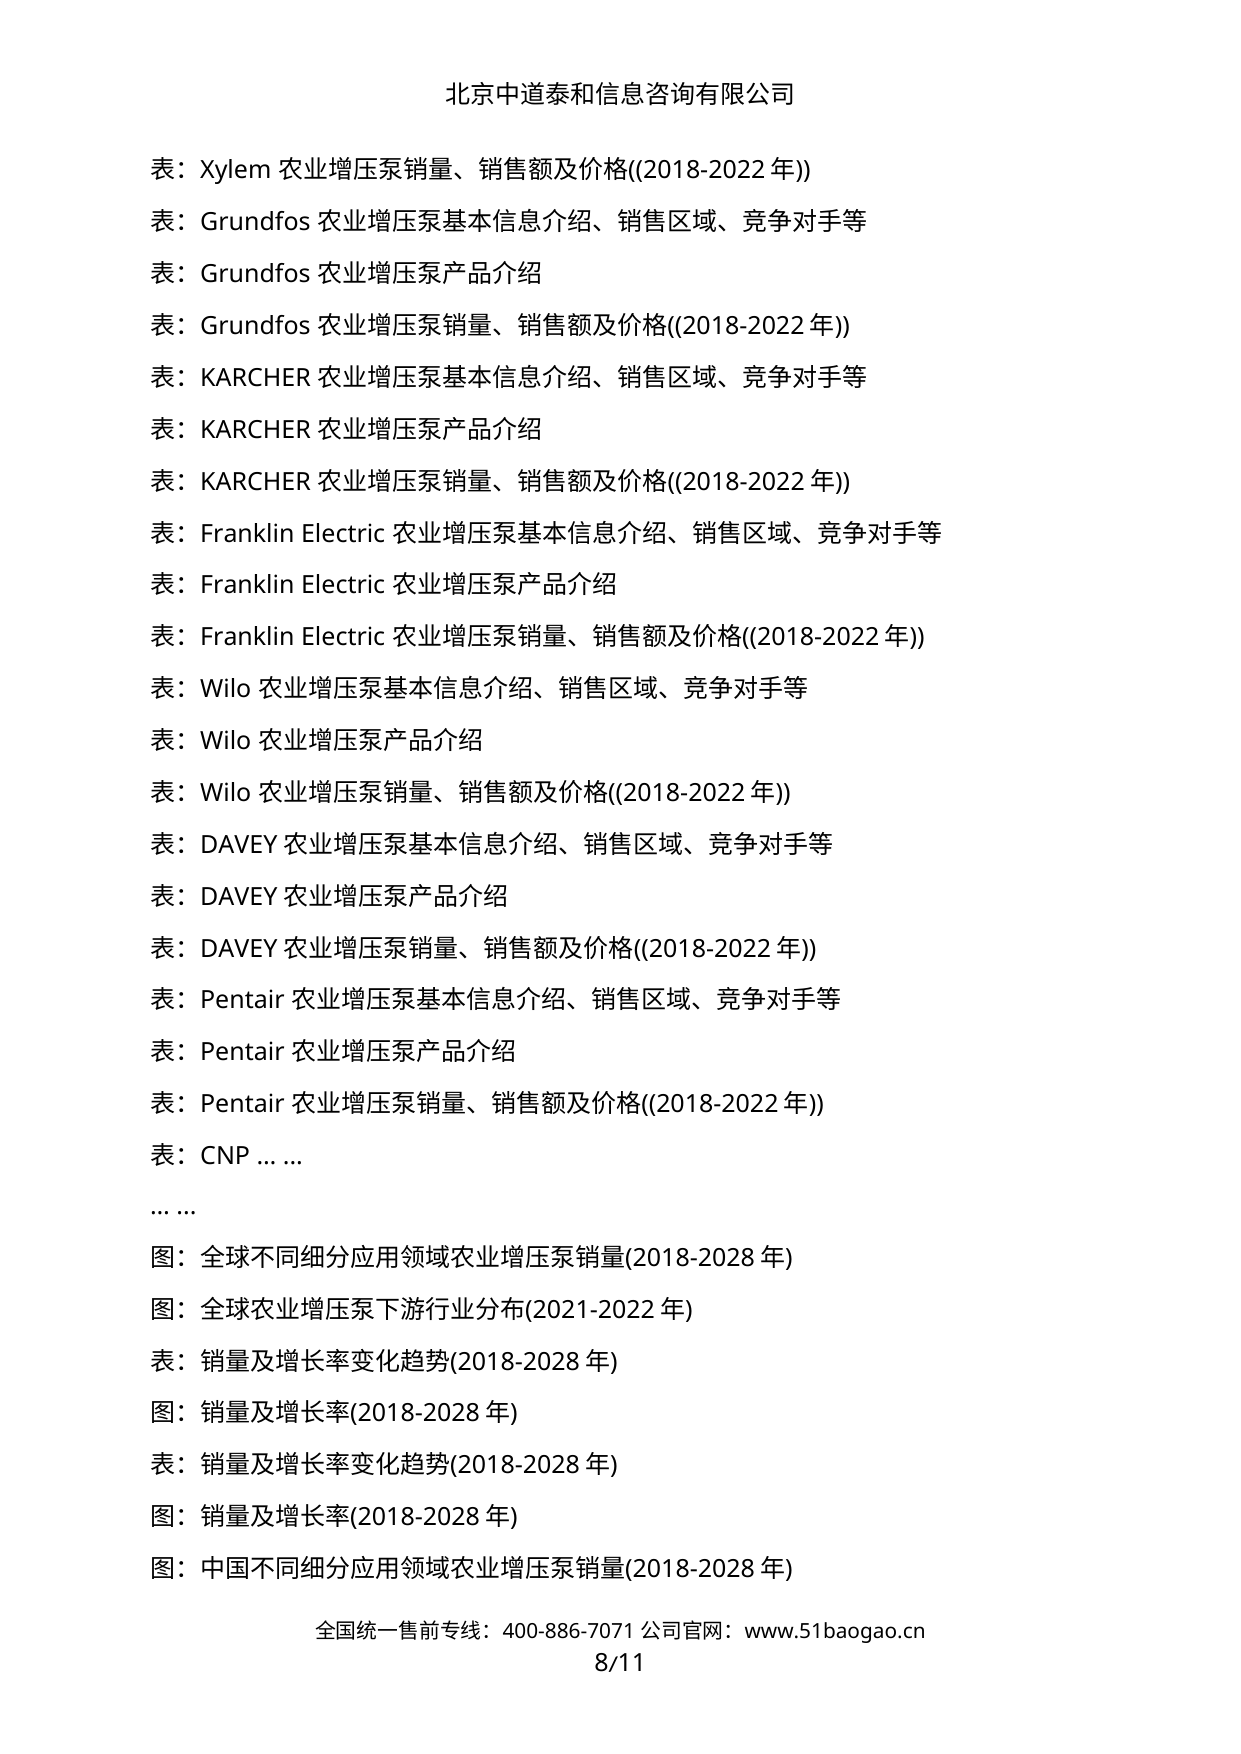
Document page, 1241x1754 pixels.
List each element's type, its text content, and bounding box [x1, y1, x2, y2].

text 表：Franklin Electric 农业增压泵基本信息介绍、销售区域、竞争对手等 [150, 513, 1090, 549]
text 表：Xylem 农业增压泵销量、销售额及价格((2018-2022年)) [150, 150, 1090, 186]
text 表：Wilo 农业增压泵基本信息介绍、销售区域、竞争对手等 [150, 669, 1090, 705]
text 图：销量及增长率(2018-2028年) [150, 1497, 1090, 1533]
text 表：Pentair 农业增压泵基本信息介绍、销售区域、竞争对手等 [150, 980, 1090, 1016]
text 表：Pentair 农业增压泵产品介绍 [150, 1032, 1090, 1068]
text 表：Grundfos 农业增压泵销量、销售额及价格((2018-2022年)) [150, 306, 1090, 342]
text 表：DAVEY 农业增压泵产品介绍 [150, 876, 1090, 912]
text 表：Grundfos 农业增压泵产品介绍 [150, 254, 1090, 290]
text 表：销量及增长率变化趋势(2018-2028年) [150, 1341, 1090, 1377]
text 表：CNP … ... [150, 1136, 1090, 1172]
text 表：KARCHER 农业增压泵销量、销售额及价格((2018-2022年)) [150, 461, 1090, 497]
text 表：Franklin Electric 农业增压泵产品介绍 [150, 565, 1090, 601]
text 表：DAVEY 农业增压泵销量、销售额及价格((2018-2022年)) [150, 928, 1090, 964]
text 表：Wilo 农业增压泵产品介绍 [150, 721, 1090, 757]
text 表：KARCHER 农业增压泵产品介绍 [150, 409, 1090, 446]
text … ... [150, 1187, 1090, 1222]
text 图：全球不同细分应用领域农业增压泵销量(2018-2028年) [150, 1237, 1090, 1273]
text 图：销量及增长率(2018-2028年) [150, 1393, 1090, 1429]
text 表：销量及增长率变化趋势(2018-2028年) [150, 1445, 1090, 1481]
text 图：全球农业增压泵下游行业分布(2021-2022年) [150, 1289, 1090, 1325]
text 表：Grundfos 农业增压泵基本信息介绍、销售区域、竞争对手等 [150, 202, 1090, 238]
text 表：DAVEY 农业增压泵基本信息介绍、销售区域、竞争对手等 [150, 824, 1090, 861]
text 图：中国不同细分应用领域农业增压泵销量(2018-2028年) [150, 1548, 1090, 1585]
text 表：Franklin Electric 农业增压泵销量、销售额及价格((2018-2022年)) [150, 617, 1090, 653]
text 表：KARCHER 农业增压泵基本信息介绍、销售区域、竞争对手等 [150, 357, 1090, 394]
text 表：Pentair 农业增压泵销量、销售额及价格((2018-2022年)) [150, 1084, 1090, 1120]
text 表：Wilo 农业增压泵销量、销售额及价格((2018-2022年)) [150, 772, 1090, 809]
